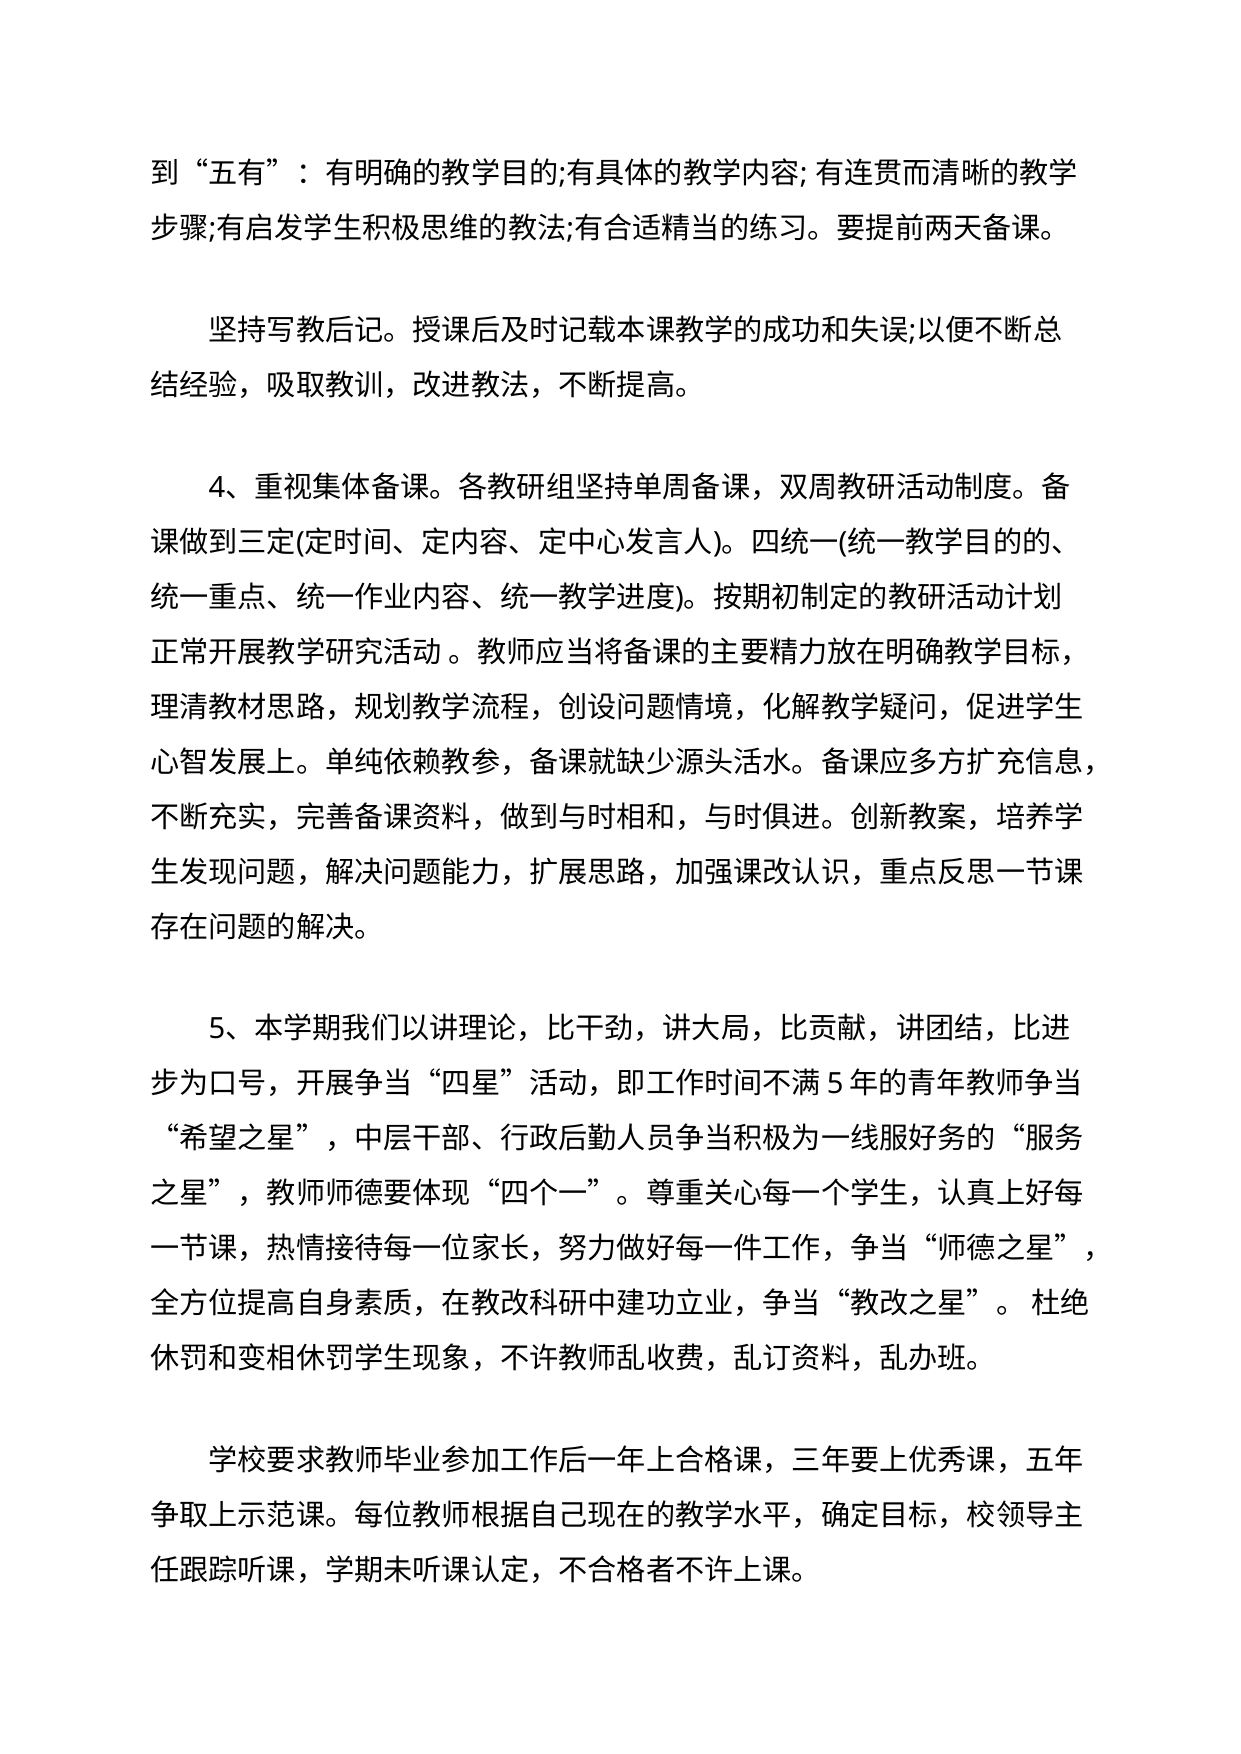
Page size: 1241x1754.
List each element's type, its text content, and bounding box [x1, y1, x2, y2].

text 学校要求教师毕业参加工作后一年上合格课，三年要上优秀课，五年争取上示范课。每位教师根据自己现在的教学水平，确定目标，校领导主任跟踪听课，学期未听课认定，不合格者不许上课。 [150, 1436, 1090, 1588]
text 坚持写教后记。授课后及时记载本课教学的成功和失误;以便不断总结经验，吸取教训，改进教法，不断提高。 [150, 307, 1090, 404]
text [150, 150, 1090, 247]
text 5、本学期我们以讲理论，比干劲，讲大局，比贡献，讲团结，比进步为口号，开展争当“四星”活动，即工作时间不满5年的青年教师争当“希望之星”，中层干部、行政后勤人员争当积极为一线服好务的“服务之星”，教师师德要体现“四个一”。尊重关心每一个学生，认真上好每一节课，热情接待每一位家长，努力做好每一件工作，争当“师德之星”，全方位提高自身素质，在教改科研中建功立业，争当“教改之星”。 杜绝休罚和变相休罚学生现象，不许教师乱收费，乱订资料，乱办班。 [150, 1005, 1090, 1377]
text 4、重视集体备课。各教研组坚持单周备课，双周教研活动制度。备课做到三定(定时间、定内容、定中心发言人)。四统一(统一教学目的的、统一重点、统一作业内容、统一教学进度)。按期初制定的教研活动计划正常开展教学研究活动 。教师应当将备课的主要精力放在明确教学目标，理清教材思路，规划教学流程，创设问题情境，化解教学疑问，促进学生心智发展上。单纯依赖教参，备课就缺少源头活水。备课应多方扩充信息，不断充实，完善备课资料，做到与时相和，与时俱进。创新教案，培养学生发现问题，解决问题能力，扩展思路，加强课改认识，重点反思一节课存在问题的解决。 [150, 464, 1090, 946]
